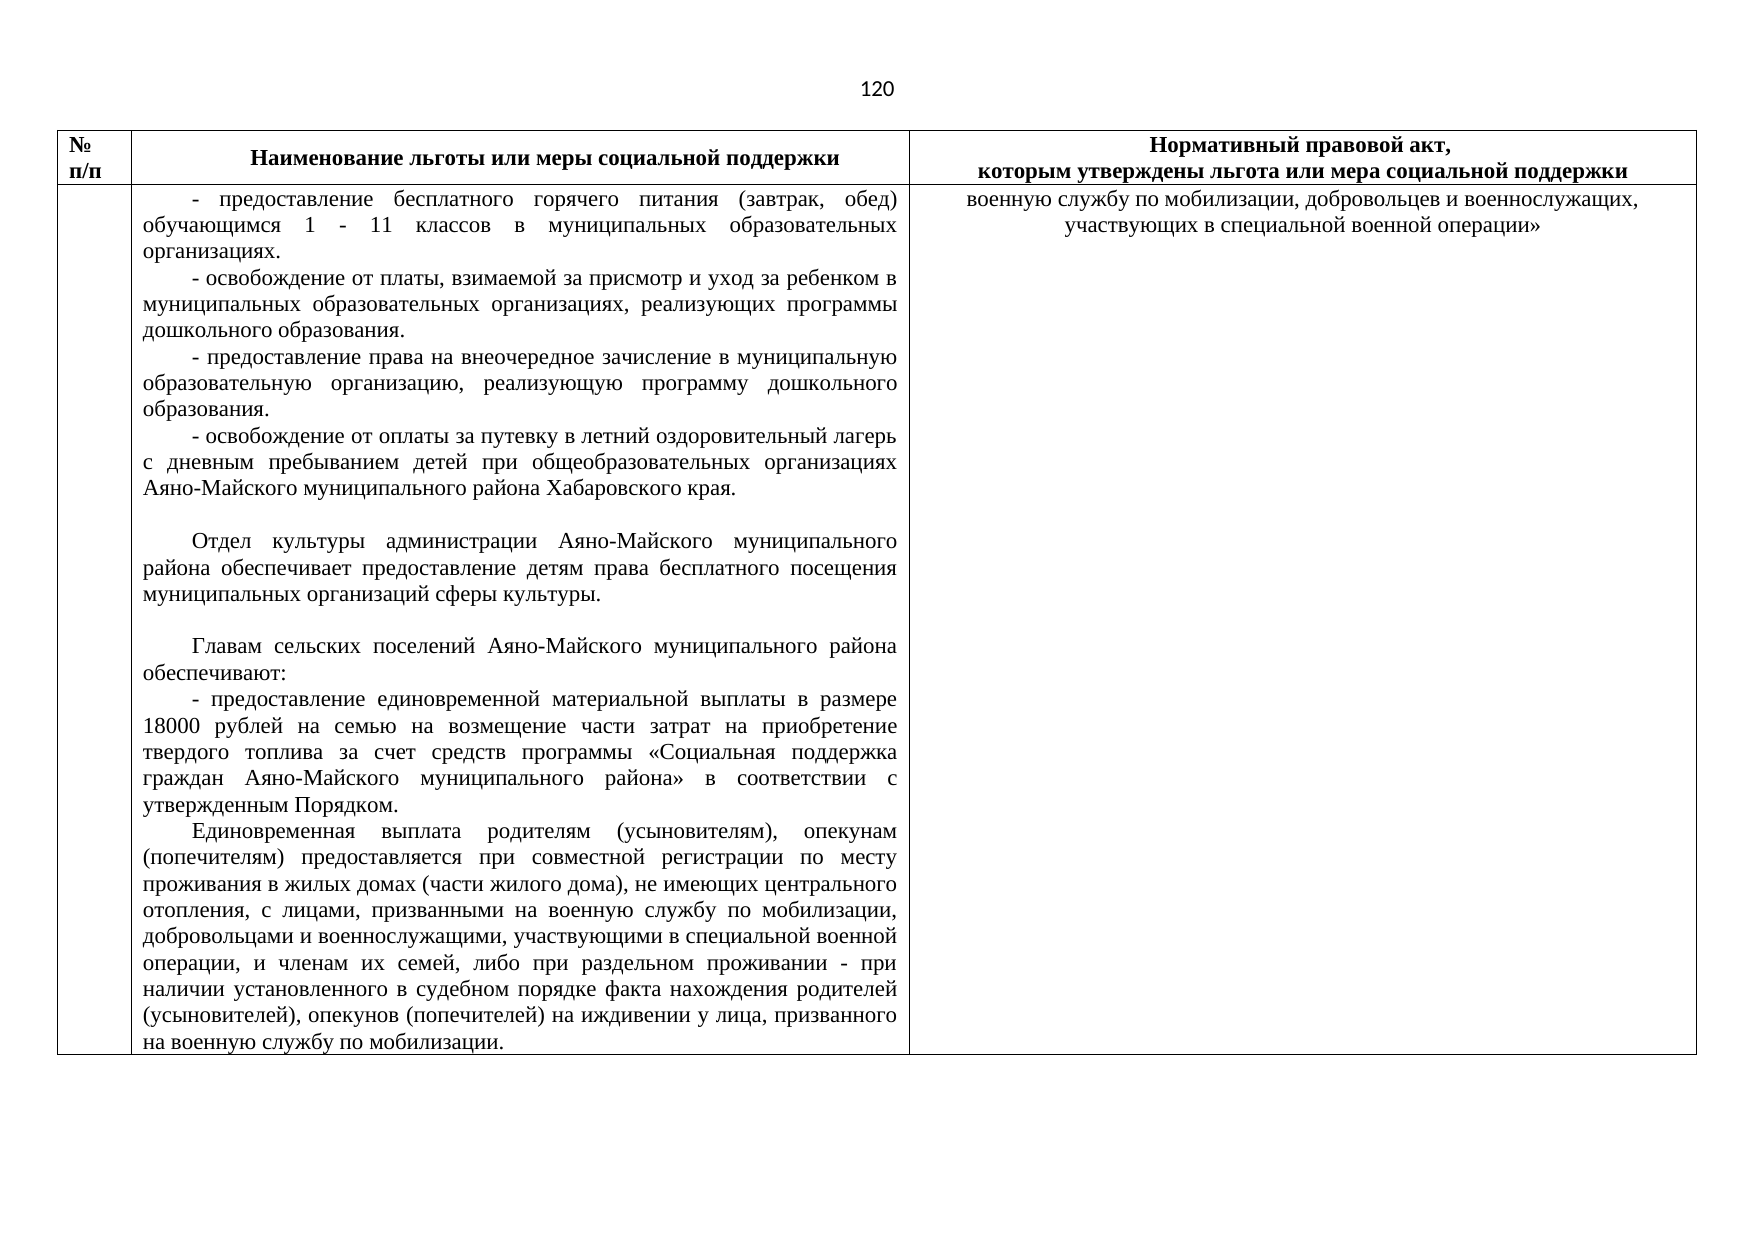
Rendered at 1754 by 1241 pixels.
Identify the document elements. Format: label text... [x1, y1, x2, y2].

table_cell [58, 185, 131, 1054]
table_header № п/п [58, 131, 131, 183]
table_header Нормативный правовой акт, которым утверждены льгота или мера социальной поддержки [910, 131, 1696, 183]
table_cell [910, 185, 1696, 1054]
table_header Наименование льготы или меры социальной поддержки [132, 131, 909, 183]
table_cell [132, 185, 909, 1054]
